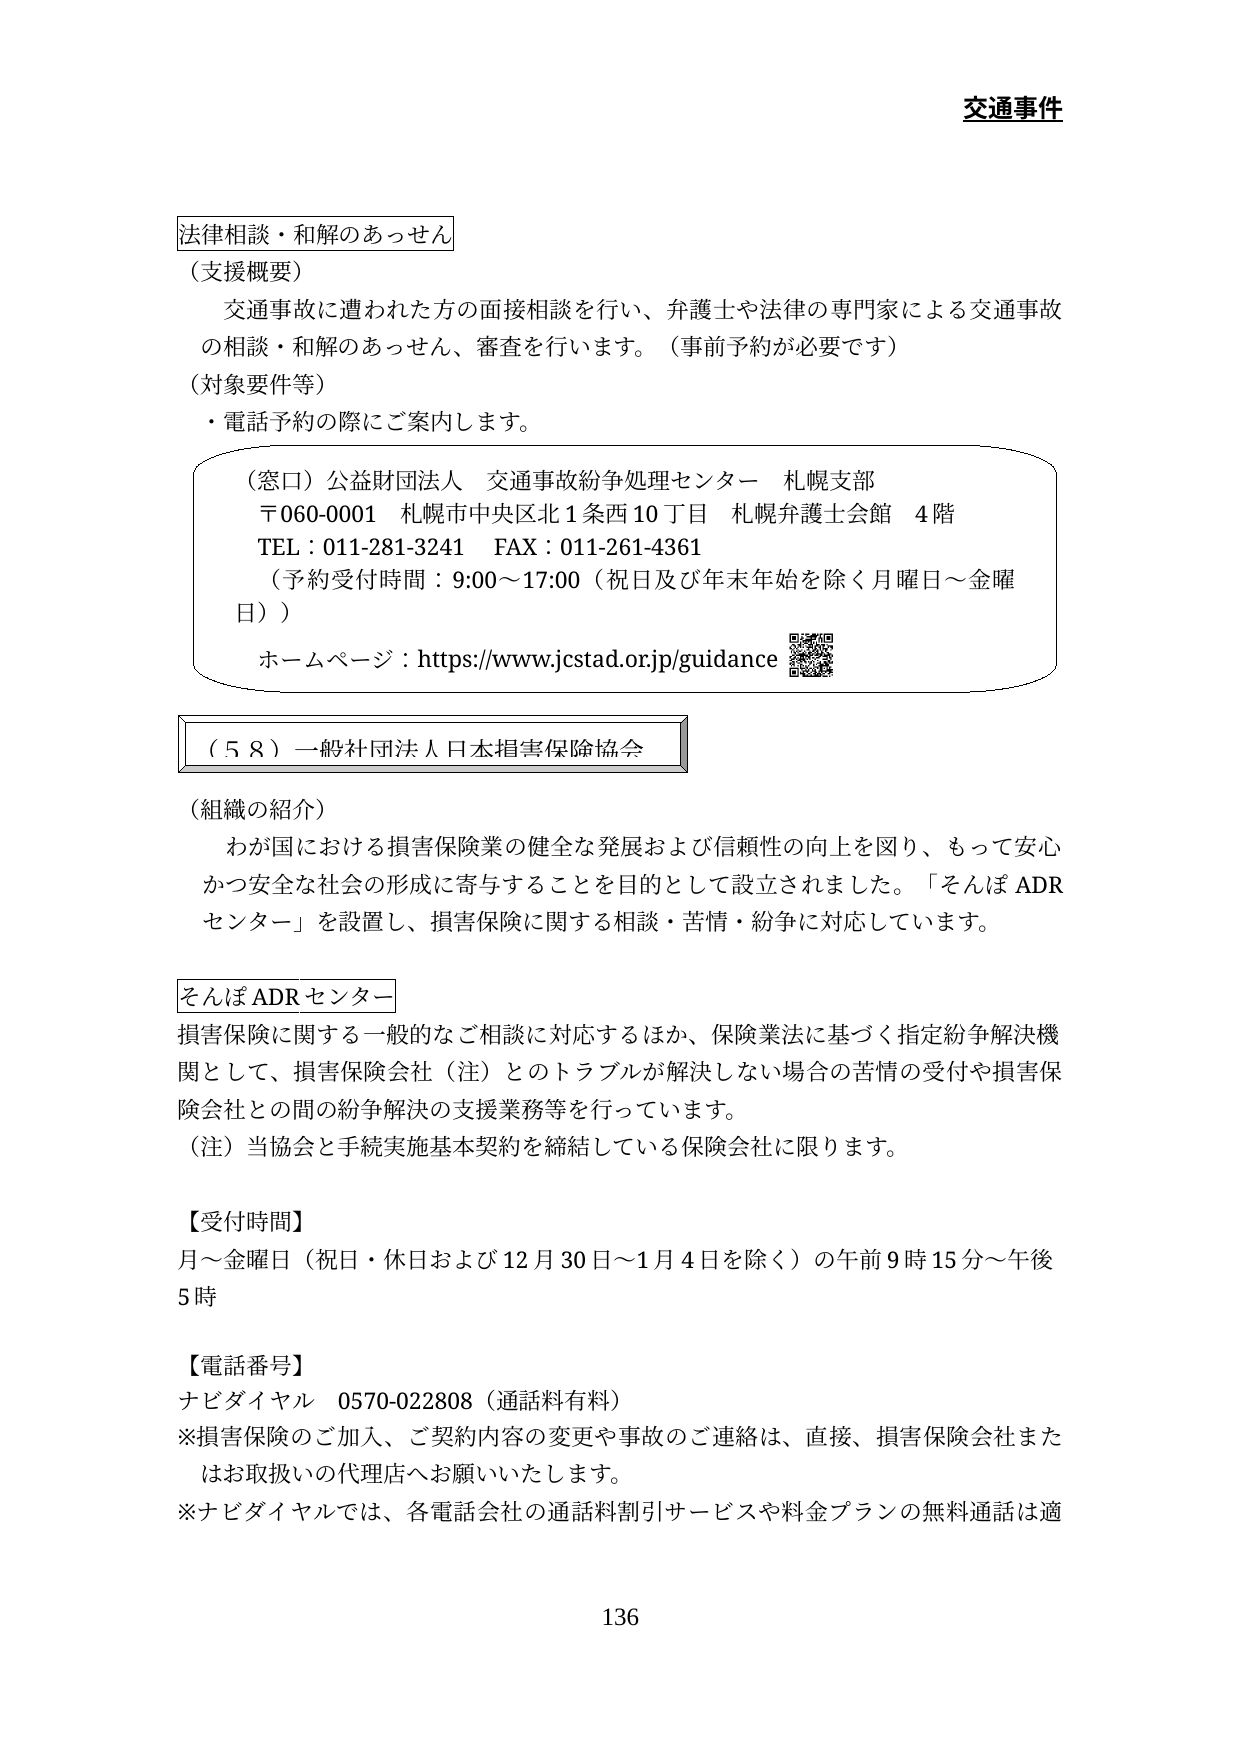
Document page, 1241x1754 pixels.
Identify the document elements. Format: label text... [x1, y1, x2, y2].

text 損害保険に関する一般的なご相談に対応するほか、保険業法に基づく指定紛争解決機関として、損害保険会社（注）とのトラブルが解決しない場合の苦情の受付や損害保険会社との間の紛争解決の支援業務等を行っています。 [177, 1015, 1063, 1127]
text 月～金曜日（祝日・休日および12月30日～1月4日を除く）の午前9時15分～午後5時 [177, 1240, 1063, 1315]
text （組織の紹介） [177, 790, 1063, 827]
text ・電話予約の際にご案内します。 [201, 402, 1063, 440]
text 法律相談・和解のあっせん [177, 215, 1063, 252]
text （注）当協会と手続実施基本契約を締結している保険会社に限ります。 [177, 1127, 1063, 1165]
text ※損害保険のご加入、ご契約内容の変更や事故のご連絡は、直接、損害保険会社またはお取扱いの代理店へお願いいたします。 [177, 1417, 1063, 1492]
text （支援概要） [177, 252, 1063, 290]
text （対象要件等） [177, 365, 1063, 402]
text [177, 1492, 1063, 1529]
text 【電話番号】 [177, 1346, 1063, 1383]
text そんぽADRセンター [177, 977, 1063, 1015]
text 交通事故に遭われた方の面接相談を行い、弁護士や法律の専門家による交通事故の相談・和解のあっせん、審査を行います。（事前予約が必要です） [200, 290, 1063, 365]
text 【受付時間】 [177, 1202, 1063, 1240]
picture [784, 628, 838, 682]
text ナビダイヤル 0570-022808（通話料有料） [177, 1383, 1063, 1417]
text わが国における損害保険業の健全な発展および信頼性の向上を図り、もって安心かつ安全な社会の形成に寄与することを目的として設立されました。「そんぽADRセンター」を設置し、損害保険に関する相談・苦情・紛争に対応しています。 [202, 827, 1063, 940]
